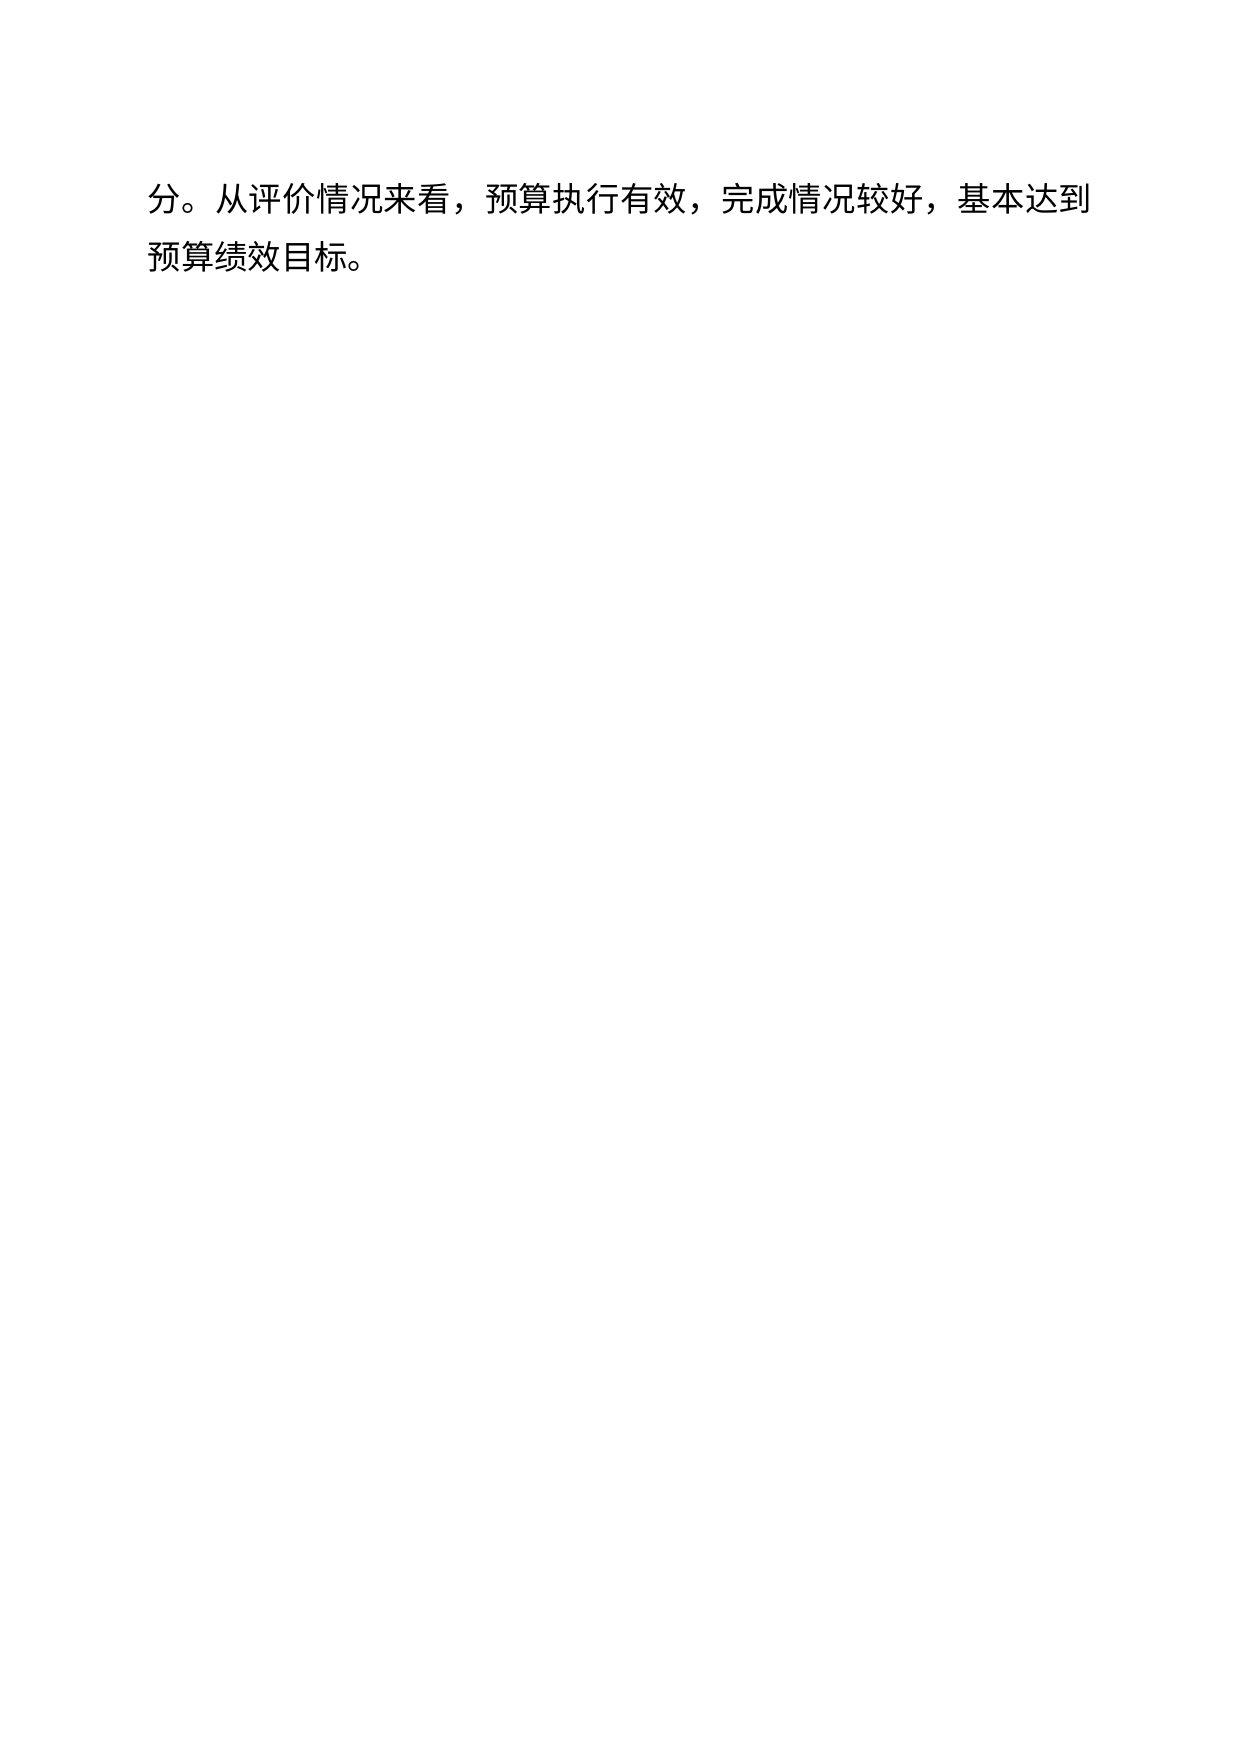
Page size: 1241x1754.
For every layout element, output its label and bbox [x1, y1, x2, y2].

text [147, 164, 1093, 281]
